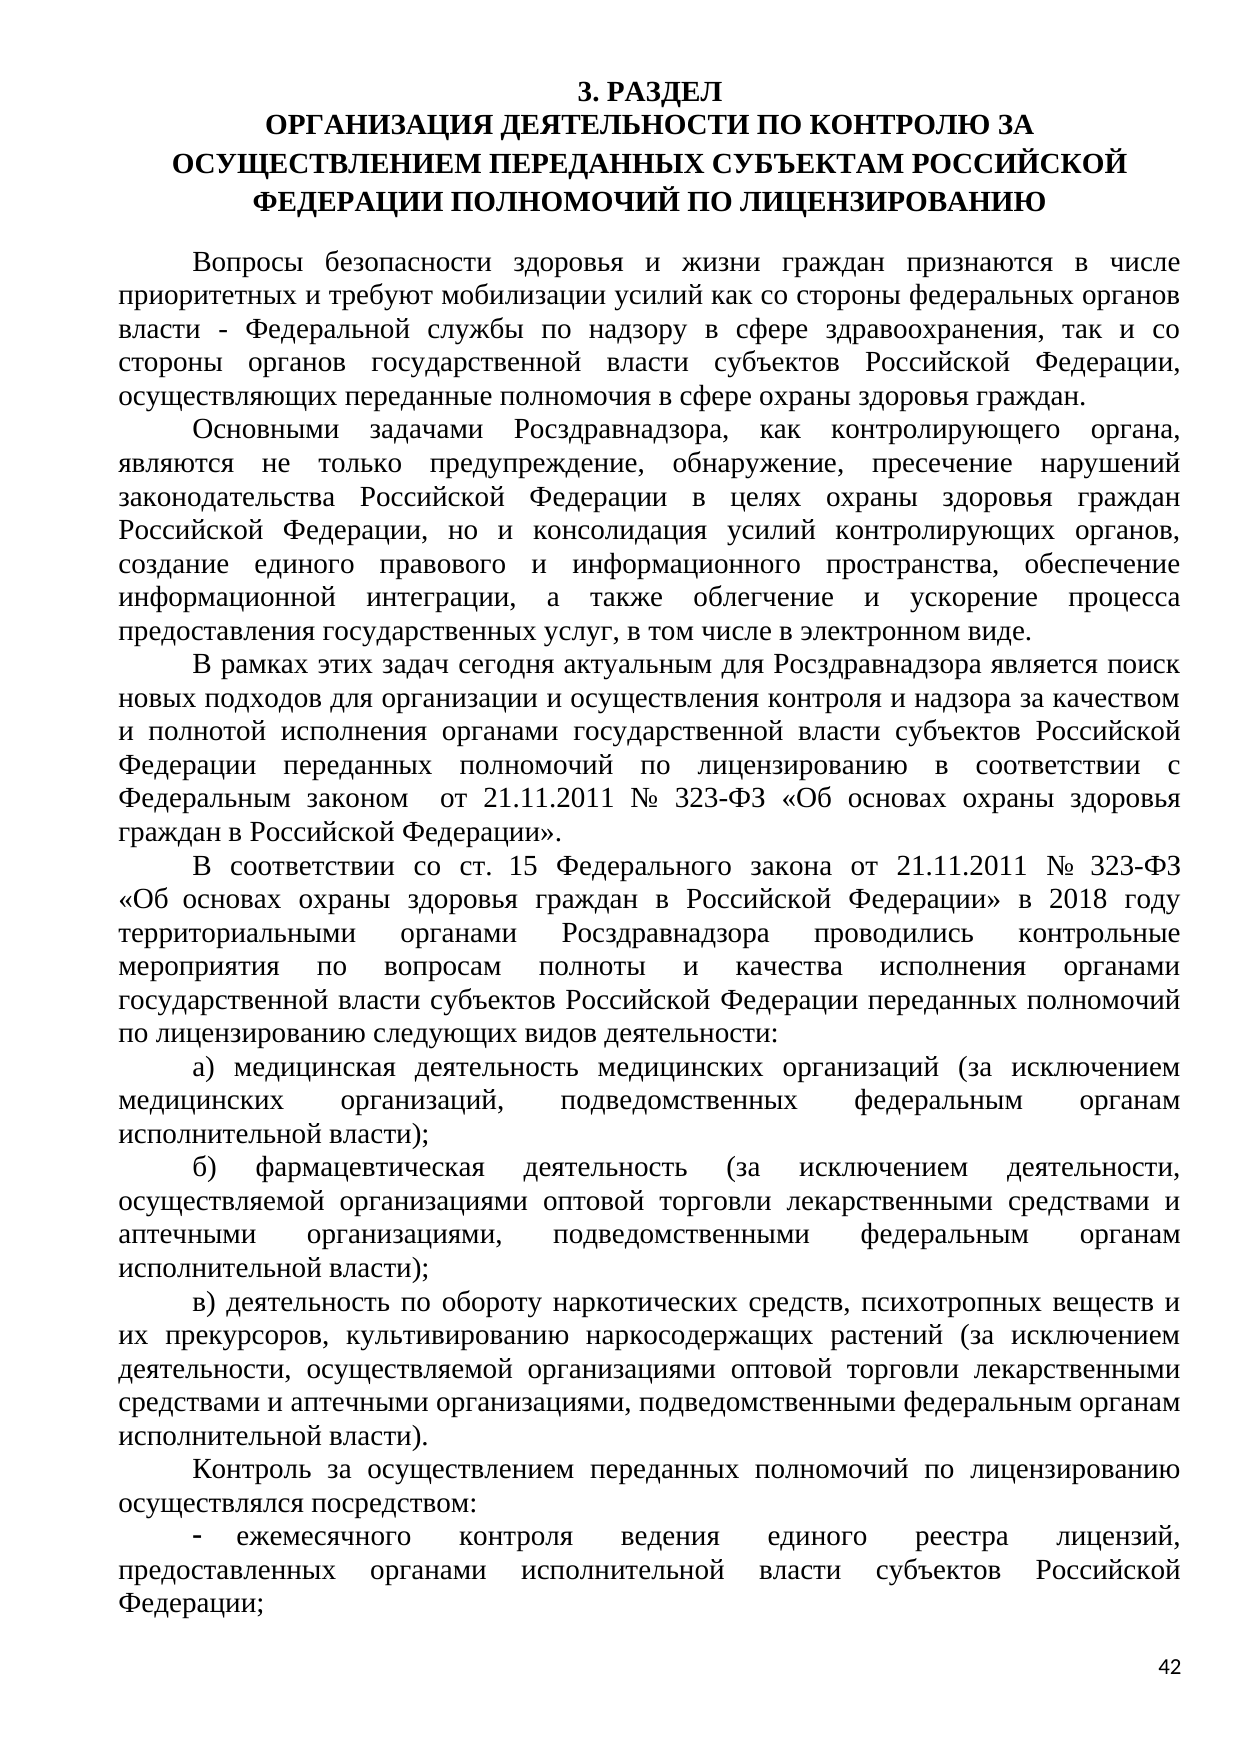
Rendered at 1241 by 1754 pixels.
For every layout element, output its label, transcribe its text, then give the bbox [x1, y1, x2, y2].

text в) деятельность по обороту наркотических средств, психотропных веществ и их прекурсоров, культивированию наркосодержащих растений (за исключением деятельности, осуществляемой организациями оптовой торговли лекарственными средствами и аптечными организациями, подведомственными федеральным органам исполнительной власти). [118, 1284, 1181, 1451]
text б) фармацевтическая деятельность (за исключением деятельности, осуществляемой организациями оптовой торговли лекарственными средствами и аптечными организациями, подведомственными федеральным органам исполнительной власти); [118, 1149, 1181, 1284]
text ОРГАНИЗАЦИЯ ДЕЯТЕЛЬНОСТИ ПО КОНТРОЛЮ ЗА ОСУЩЕСТВЛЕНИЕМ ПЕРЕДАННЫХ СУБЪЕКТАМ РОССИЙСКОЙ ФЕДЕРАЦИИ ПОЛНОМОЧИЙ ПО ЛИЦЕНЗИРОВАНИЮ [118, 107, 1181, 218]
list ежемесячного контроля ведения единого реестра лицензий, предоставленных органами исполнительной власти субъектов Российской Федерации; [118, 1518, 1181, 1619]
text Вопросы безопасности здоровья и жизни граждан признаются в числе приоритетных и требуют мобилизации усилий как со стороны федеральных органов власти - Федеральной службы по надзору в сфере здравоохранения, так и со стороны органов государственной власти субъектов Российской Федерации, осуществляющих переданные полномочия в сфере охраны здоровья граждан. [118, 244, 1181, 412]
text Основными задачами Росздравнадзора, как контролирующего органа, являются не только предупреждение, обнаружение, пресечение нарушений законодательства Российской Федерации в целях охраны здоровья граждан Российской Федерации, но и консолидация усилий контролирующих органов, создание единого правового и информационного пространства, обеспечение информационной интеграции, а также облегчение и ускорение процесса предоставления государственных услуг, в том числе в электронном виде. [118, 412, 1181, 646]
text В рамках этих задач сегодня актуальным для Росздравнадзора является поиск новых подходов для организации и осуществления контроля и надзора за качеством и полнотой исполнения органами государственной власти субъектов Российской Федерации переданных полномочий по лицензированию в соответствии с Федеральным законом от 21.11.2011 № 323-ФЗ «Об основах охраны здоровья граждан в Российской Федерации». [118, 646, 1181, 848]
text а) медицинская деятельность медицинских организаций (за исключением медицинских организаций, подведомственных федеральным органам исполнительной власти); [118, 1049, 1181, 1149]
text Контроль за осуществлением переданных полномочий по лицензированию осуществлялся посредством: [118, 1451, 1181, 1518]
text В соответствии со ст. 15 Федерального закона от 21.11.2011 № 323-ФЗ «Об основах охраны здоровья граждан в Российской Федерации» в 2018 году территориальными органами Росздравнадзора проводились контрольные мероприятия по вопросам полноты и качества исполнения органами государственной власти субъектов Российской Федерации переданных полномочий по лицензированию следующих видов деятельности: [118, 848, 1181, 1049]
subtitle 3. РАЗДЕЛ [118, 74, 1181, 107]
